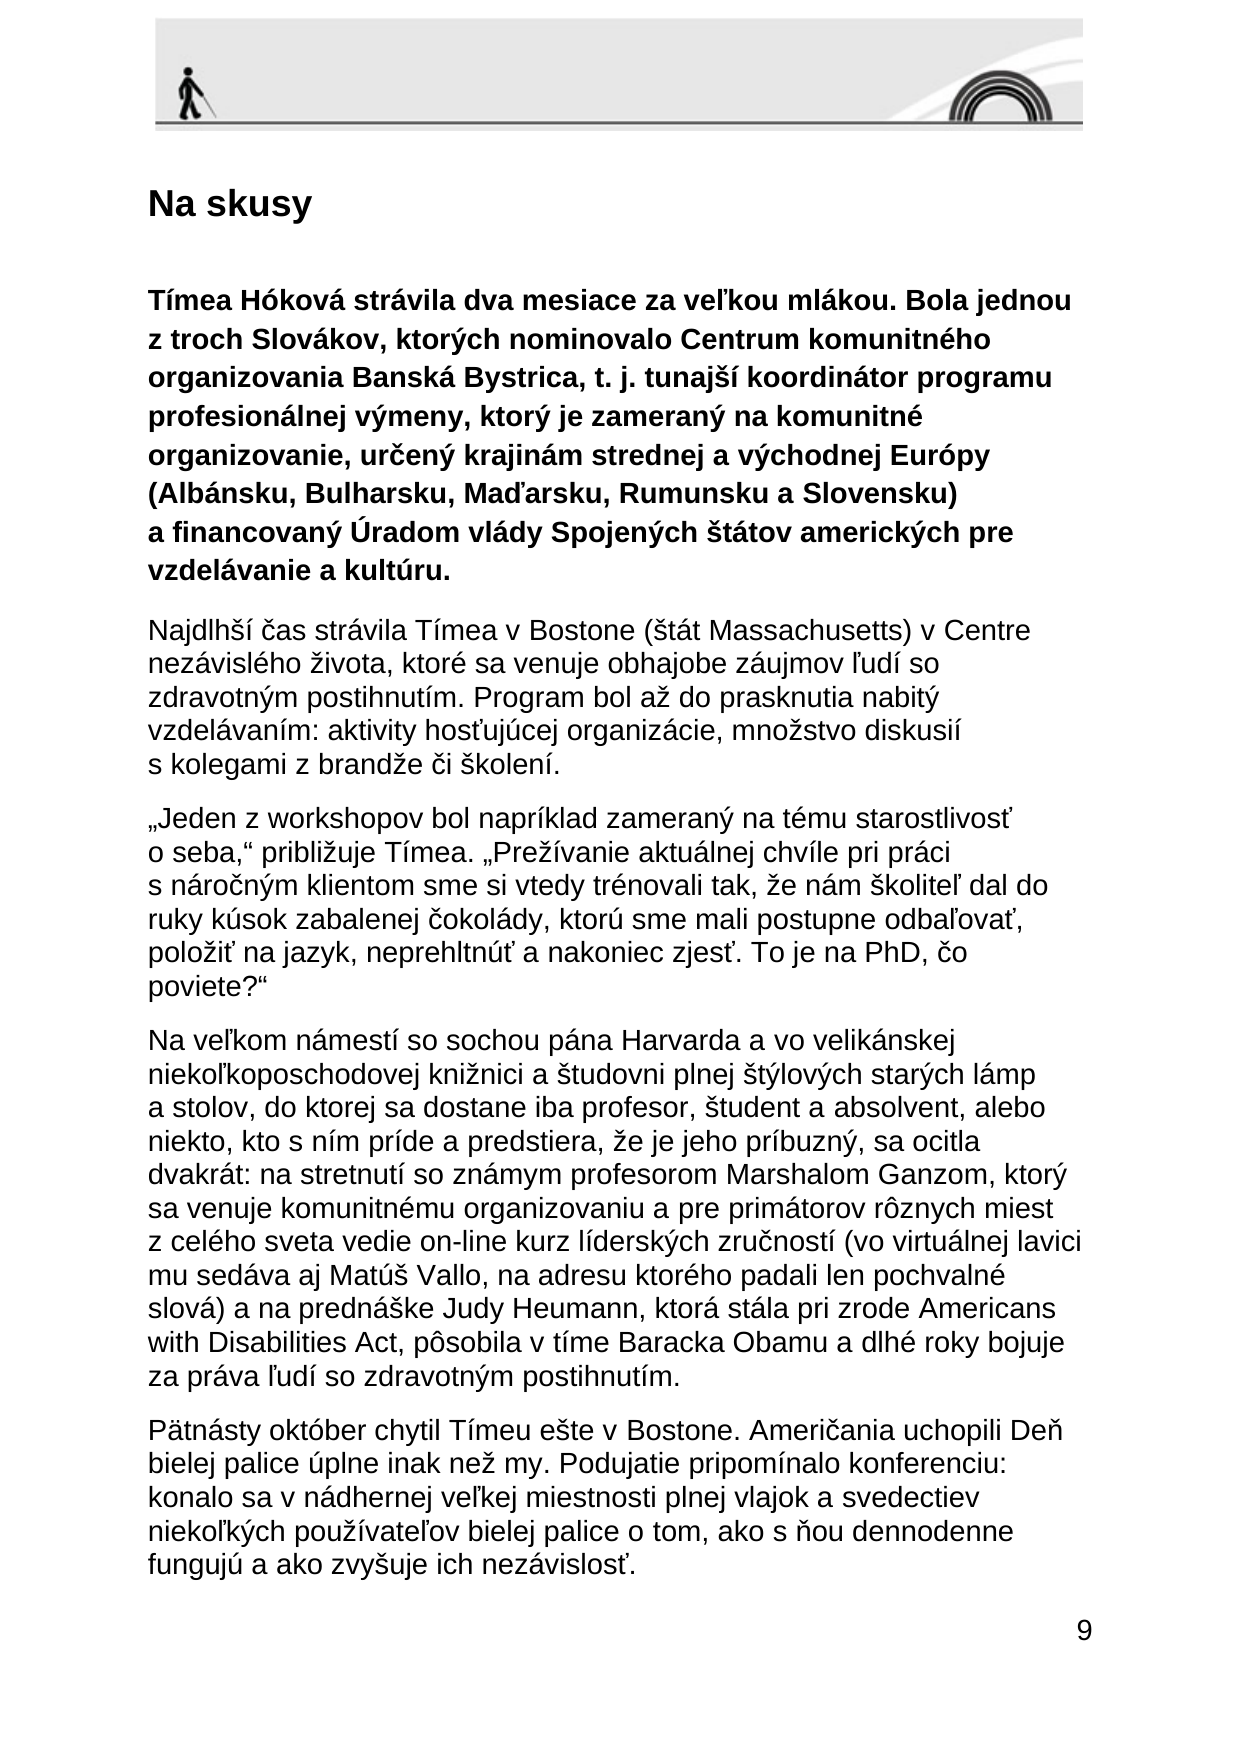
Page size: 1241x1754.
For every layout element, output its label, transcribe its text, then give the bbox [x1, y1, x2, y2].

text Pätnásty október chytil Tímeu ešte v Bostone. Američania uchopili Deň bielej palice úplne inak než my. Podujatie pripomínalo konferenciu: konalo sa v nádhernej veľkej miestnosti plnej vlajok a svedectiev niekoľkých používateľov bielej palice o tom, ako s ňou dennodenne fungujú a ako zvyšuje ich nezávislosť. [148, 1413, 1092, 1581]
picture [155, 17, 1083, 131]
text Tímea Hóková strávila dva mesiace za veľkou mlákou. Bola jednou z troch Slovákov, ktorých nominovalo Centrum komunitného organizovania Banská Bystrica, t. j. tunajší koordinátor programu profesionálnej výmeny, ktorý je zameraný na komunitné organizovanie, určený krajinám strednej a východnej Európy (Albánsku, Bulharsku, Maďarsku, Rumunsku a Slovensku) a financovaný Úradom vlády Spojených štátov amerických pre vzdelávanie a kultúru. [148, 283, 1092, 587]
text Na veľkom námestí so sochou pána Harvarda a vo velikánskej niekoľkoposchodovej knižnici a študovni plnej štýlových starých lámp a stolov, do ktorej sa dostane iba profesor, študent a absolvent, alebo niekto, kto s ním príde a predstiera, že je jeho príbuzný, sa ocitla dvakrát: na stretnutí so známym profesorom Marshalom Ganzom, ktorý sa venuje komunitnému organizovaniu a pre primátorov rôznych miest z celého sveta vedie on-line kurz líderských zručností (vo virtuálnej lavici mu sedáva aj Matúš Vallo, na adresu ktorého padali len pochvalné slová) a na prednáške Judy Heumann, ktorá stála pri zrode Americans with Disabilities Act, pôsobila v tíme Baracka Obamu a dlhé roky bojuje za práva ľudí so zdravotným postihnutím. [148, 1023, 1092, 1392]
text Najdlhší čas strávila Tímea v Bostone (štát Massachusetts) v Centre nezávislého života, ktoré sa venuje obhajobe záujmov ľudí so zdravotným postihnutím. Program bol až do prasknutia nabitý vzdelávaním: aktivity hosťujúcej organizácie, množstvo diskusií s kolegami z brandže či školení. [148, 612, 1092, 780]
subtitle Na skusy [148, 181, 1092, 224]
text „Jeden z workshopov bol napríklad zameraný na tému starostlivosť o seba,“ približuje Tímea. „Prežívanie aktuálnej chvíle pri práci s náročným klientom sme si vtedy trénovali tak, že nám školiteľ dal do ruky kúsok zabalenej čokolády, ktorú sme mali postupne odbaľovať, položiť na jazyk, neprehltnúť a nakoniec zjesť. To je na PhD, čo poviete?“ [148, 801, 1092, 1002]
